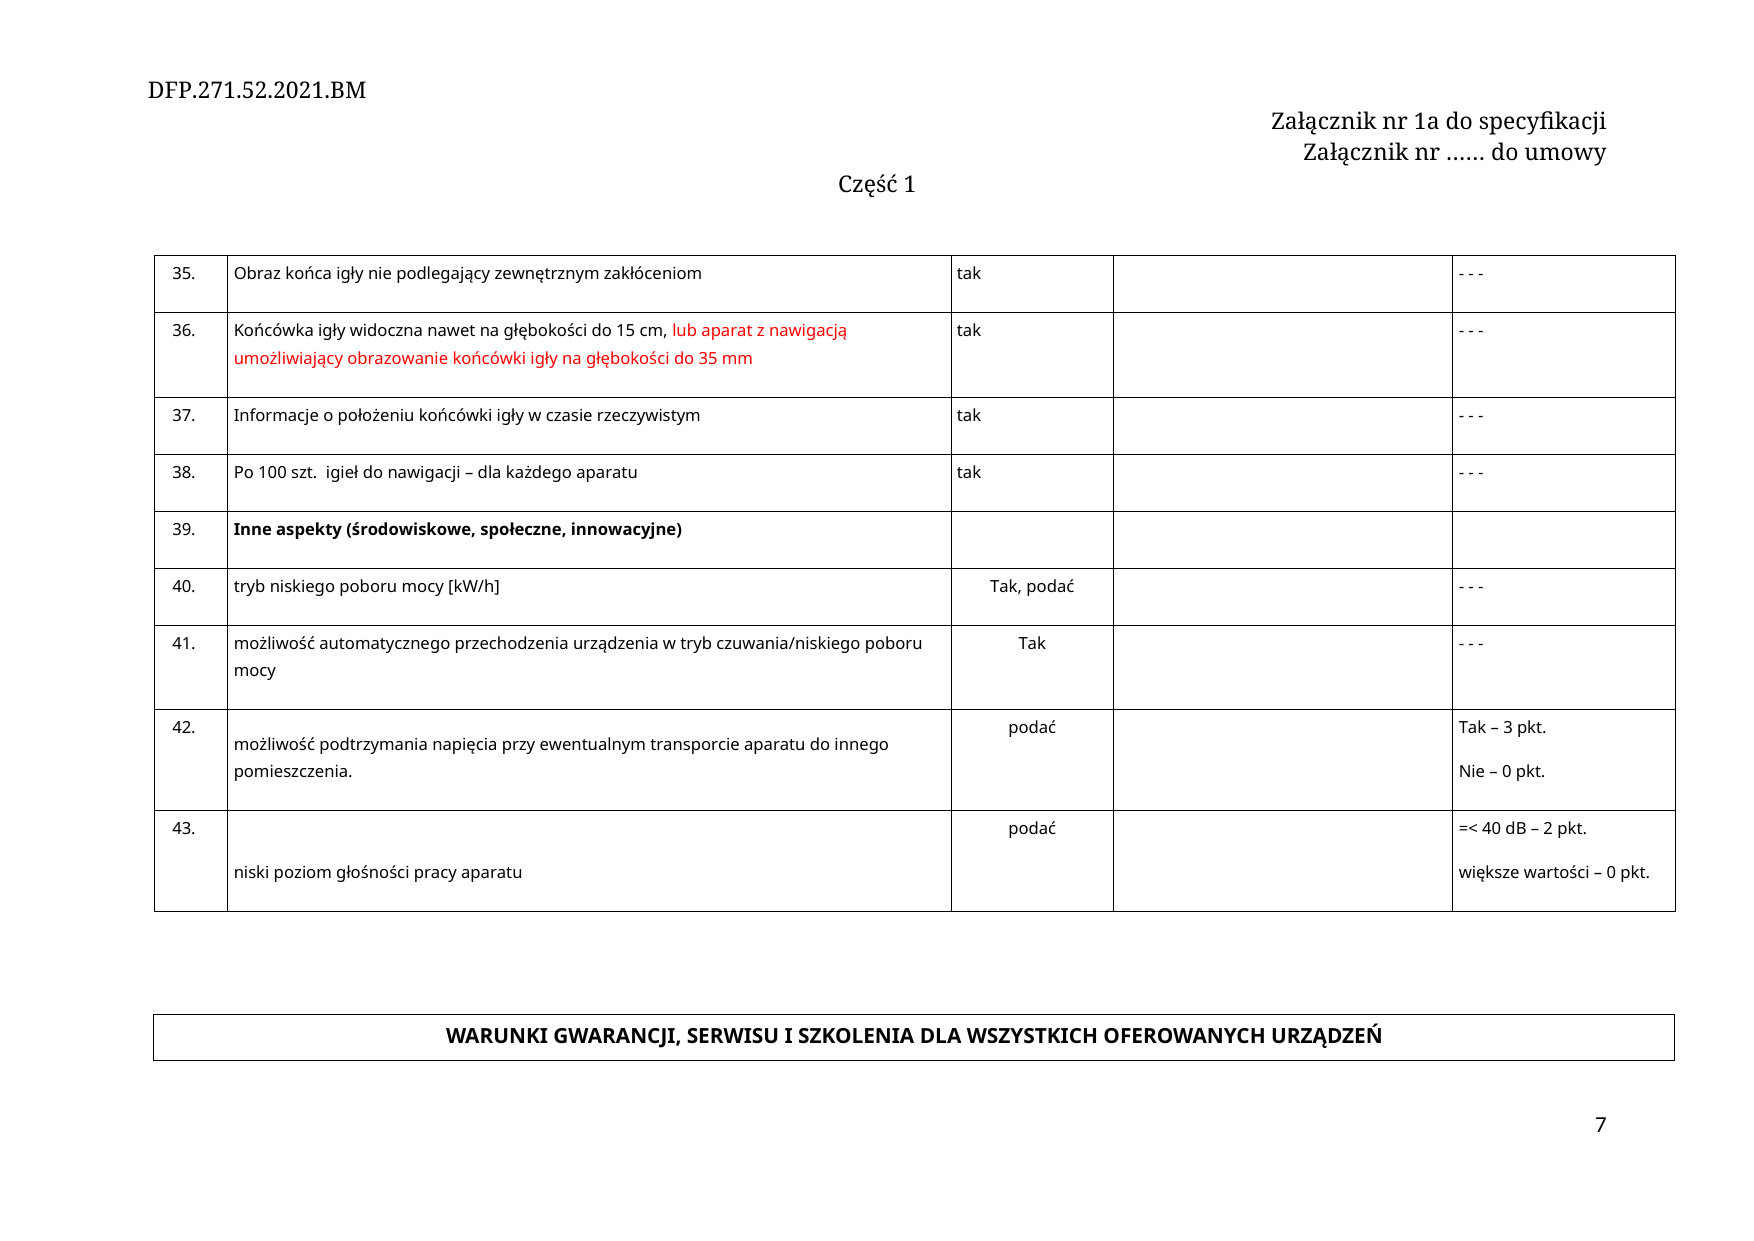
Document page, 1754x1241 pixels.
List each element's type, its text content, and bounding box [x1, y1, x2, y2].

table_cell [1114, 811, 1452, 911]
table_cell [1114, 398, 1452, 454]
table_cell - - - [1453, 313, 1675, 397]
table_cell niski poziom głośności pracy aparatu [228, 811, 951, 911]
table_cell [155, 710, 227, 810]
table_cell - - - [1453, 398, 1675, 454]
table_cell Obraz końca igły nie podlegający zewnętrznym zakłóceniom [228, 256, 951, 312]
table_cell Tak [952, 626, 1113, 709]
table_cell [1114, 313, 1452, 397]
table_cell - - - [1453, 569, 1675, 625]
table_cell podać [952, 811, 1113, 911]
table_header WARUNKI GWARANCJI, SERWISU I SZKOLENIA DLA WSZYSTKICH OFEROWANYCH URZĄDZEŃ [154, 1015, 1674, 1060]
table_cell [1114, 710, 1452, 810]
table_cell [1114, 569, 1452, 625]
table_cell [952, 512, 1113, 568]
table_cell Informacje o położeniu końcówki igły w czasie rzeczywistym [228, 398, 951, 454]
table_cell możliwość automatycznego przechodzenia urządzenia w tryb czuwania/niskiego poboru mocy [228, 626, 951, 709]
table_cell - - - [1453, 256, 1675, 312]
table_cell [155, 626, 227, 709]
table_cell Tak – 3 pkt. Nie – 0 pkt. [1453, 710, 1675, 810]
table_cell Końcówka igły widoczna nawet na głębokości do 15 cm, lub aparat z nawigacją umożliwiający obrazowanie końcówki igły na głębokości do 35 mm [228, 313, 951, 397]
table_cell tak [952, 313, 1113, 397]
table_cell [1114, 455, 1452, 511]
table_cell =< 40 dB – 2 pkt. większe wartości – 0 pkt. [1453, 811, 1675, 911]
table_cell podać [952, 710, 1113, 810]
table_cell tak [952, 455, 1113, 511]
table_cell [1114, 512, 1452, 568]
table_cell [1114, 256, 1452, 312]
table_cell tryb niskiego poboru mocy [kW/h] [228, 569, 951, 625]
table_cell - - - [1453, 626, 1675, 709]
table_cell Po 100 szt. igieł do nawigacji – dla każdego aparatu [228, 455, 951, 511]
table_cell [155, 256, 227, 312]
table_cell Tak, podać [952, 569, 1113, 625]
table_cell możliwość podtrzymania napięcia przy ewentualnym transporcie aparatu do innego pomieszczenia. [228, 710, 951, 810]
table_cell Inne aspekty (środowiskowe, społeczne, innowacyjne) [228, 512, 951, 568]
table_cell [155, 398, 227, 454]
table_cell [155, 569, 227, 625]
table_cell [1453, 512, 1675, 568]
table_cell [155, 313, 227, 397]
table_cell - - - [1453, 455, 1675, 511]
table_cell [155, 811, 227, 911]
table_cell [155, 512, 227, 568]
table_cell [155, 455, 227, 511]
table_cell tak [952, 256, 1113, 312]
table_cell [1114, 626, 1452, 709]
table_cell tak [952, 398, 1113, 454]
